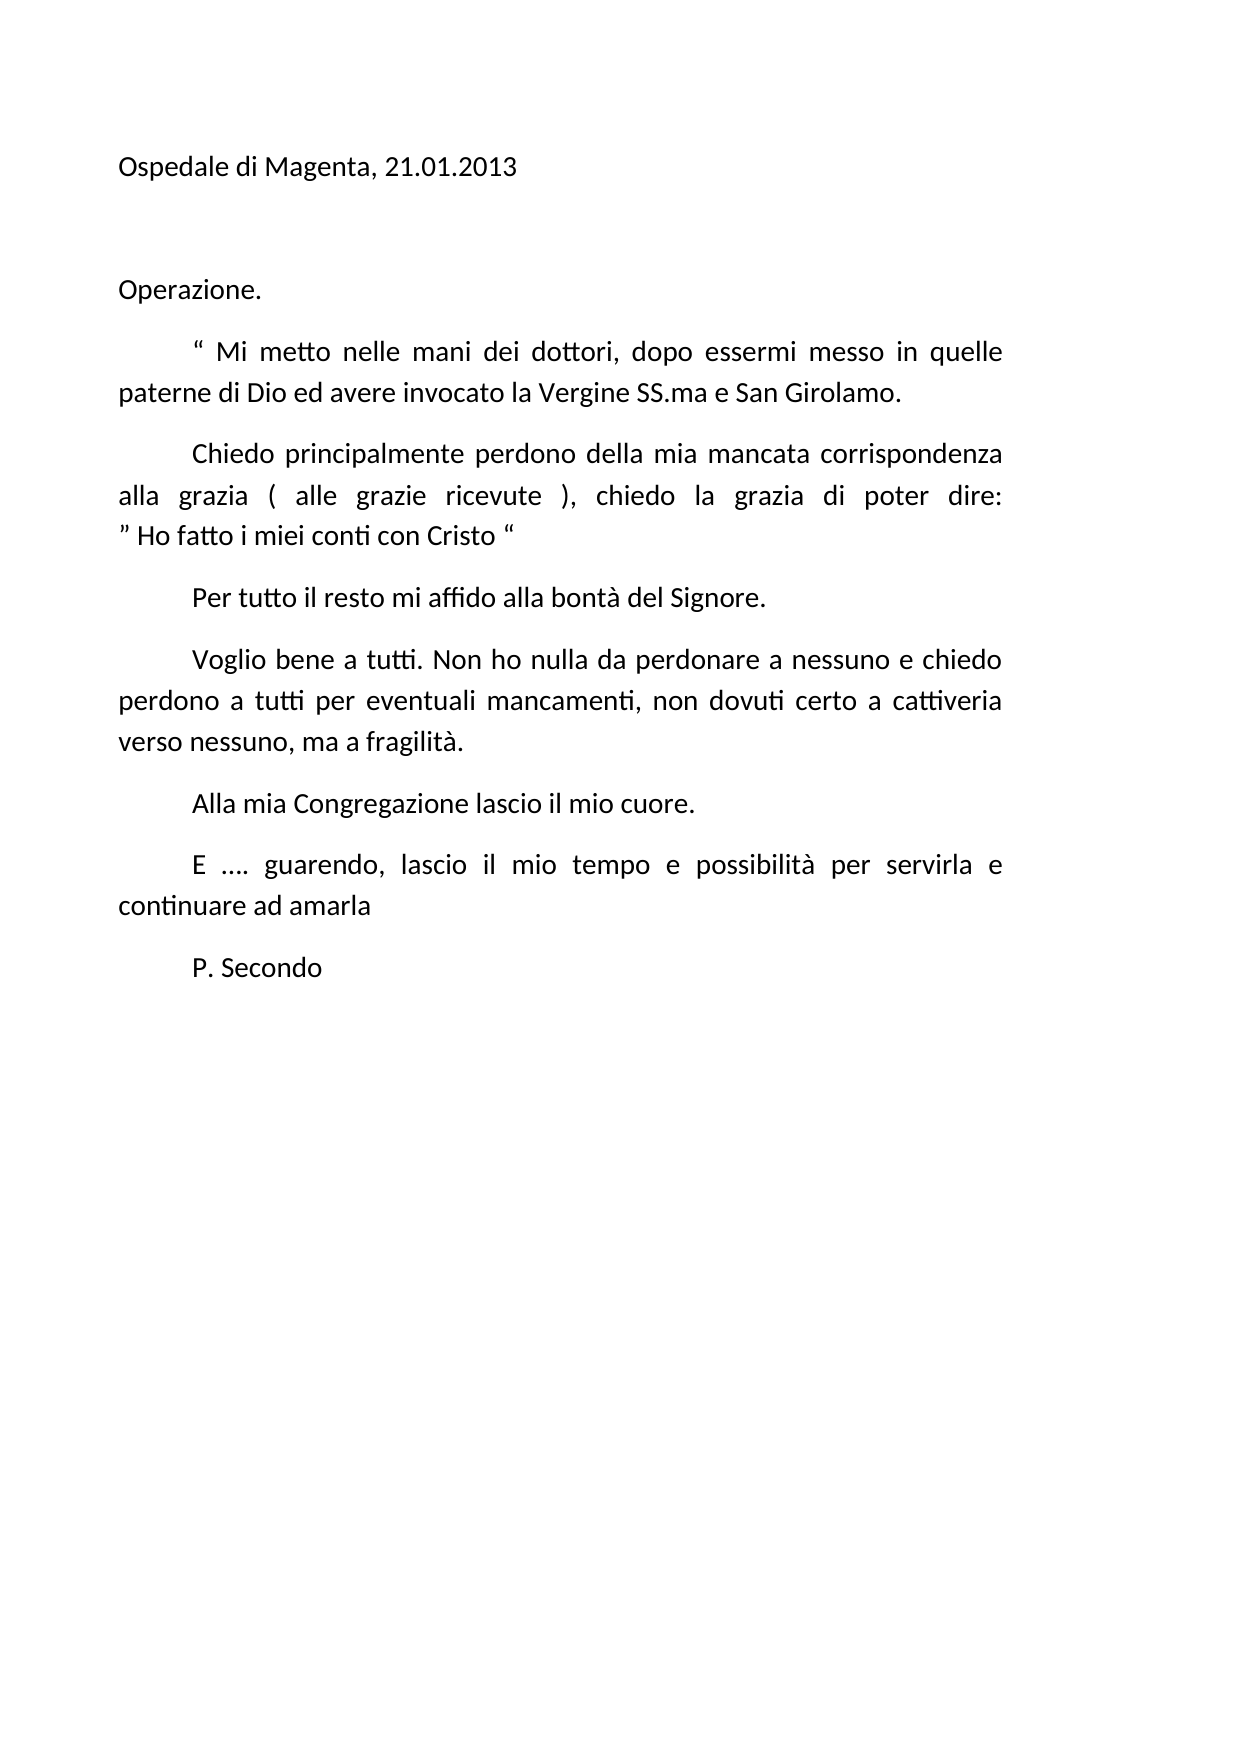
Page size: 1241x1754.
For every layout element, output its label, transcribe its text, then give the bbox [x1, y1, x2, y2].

text Operazione. [118, 271, 1004, 307]
text Ospedale di Magenta, 21.01.2013 [118, 148, 1004, 183]
text E …. guarendo, lascio il mio tempo e possibilità per servirla e continuare ad amarla [118, 846, 1004, 923]
text P. Secondo [118, 949, 1004, 985]
text “ Mi metto nelle mani dei dottori, dopo essermi messo in quelle paterne di Dio ed avere invocato la Vergine SS.ma e San Girolamo. [118, 333, 1004, 409]
text Voglio bene a tutti. Non ho nulla da perdonare a nessuno e chiedo perdono a tutti per eventuali mancamenti, non dovuti certo a cattiveria verso nessuno, ma a fragilità. [118, 641, 1004, 758]
text Chiedo principalmente perdono della mia mancata corrispondenza alla grazia ( alle grazie ricevute ), chiedo la grazia di poter dire: ” Ho fatto i miei conti con Cristo “ [118, 436, 1004, 553]
text Per tutto il resto mi affido alla bontà del Signore. [118, 579, 1004, 615]
text Alla mia Congregazione lascio il mio cuore. [118, 785, 1004, 820]
